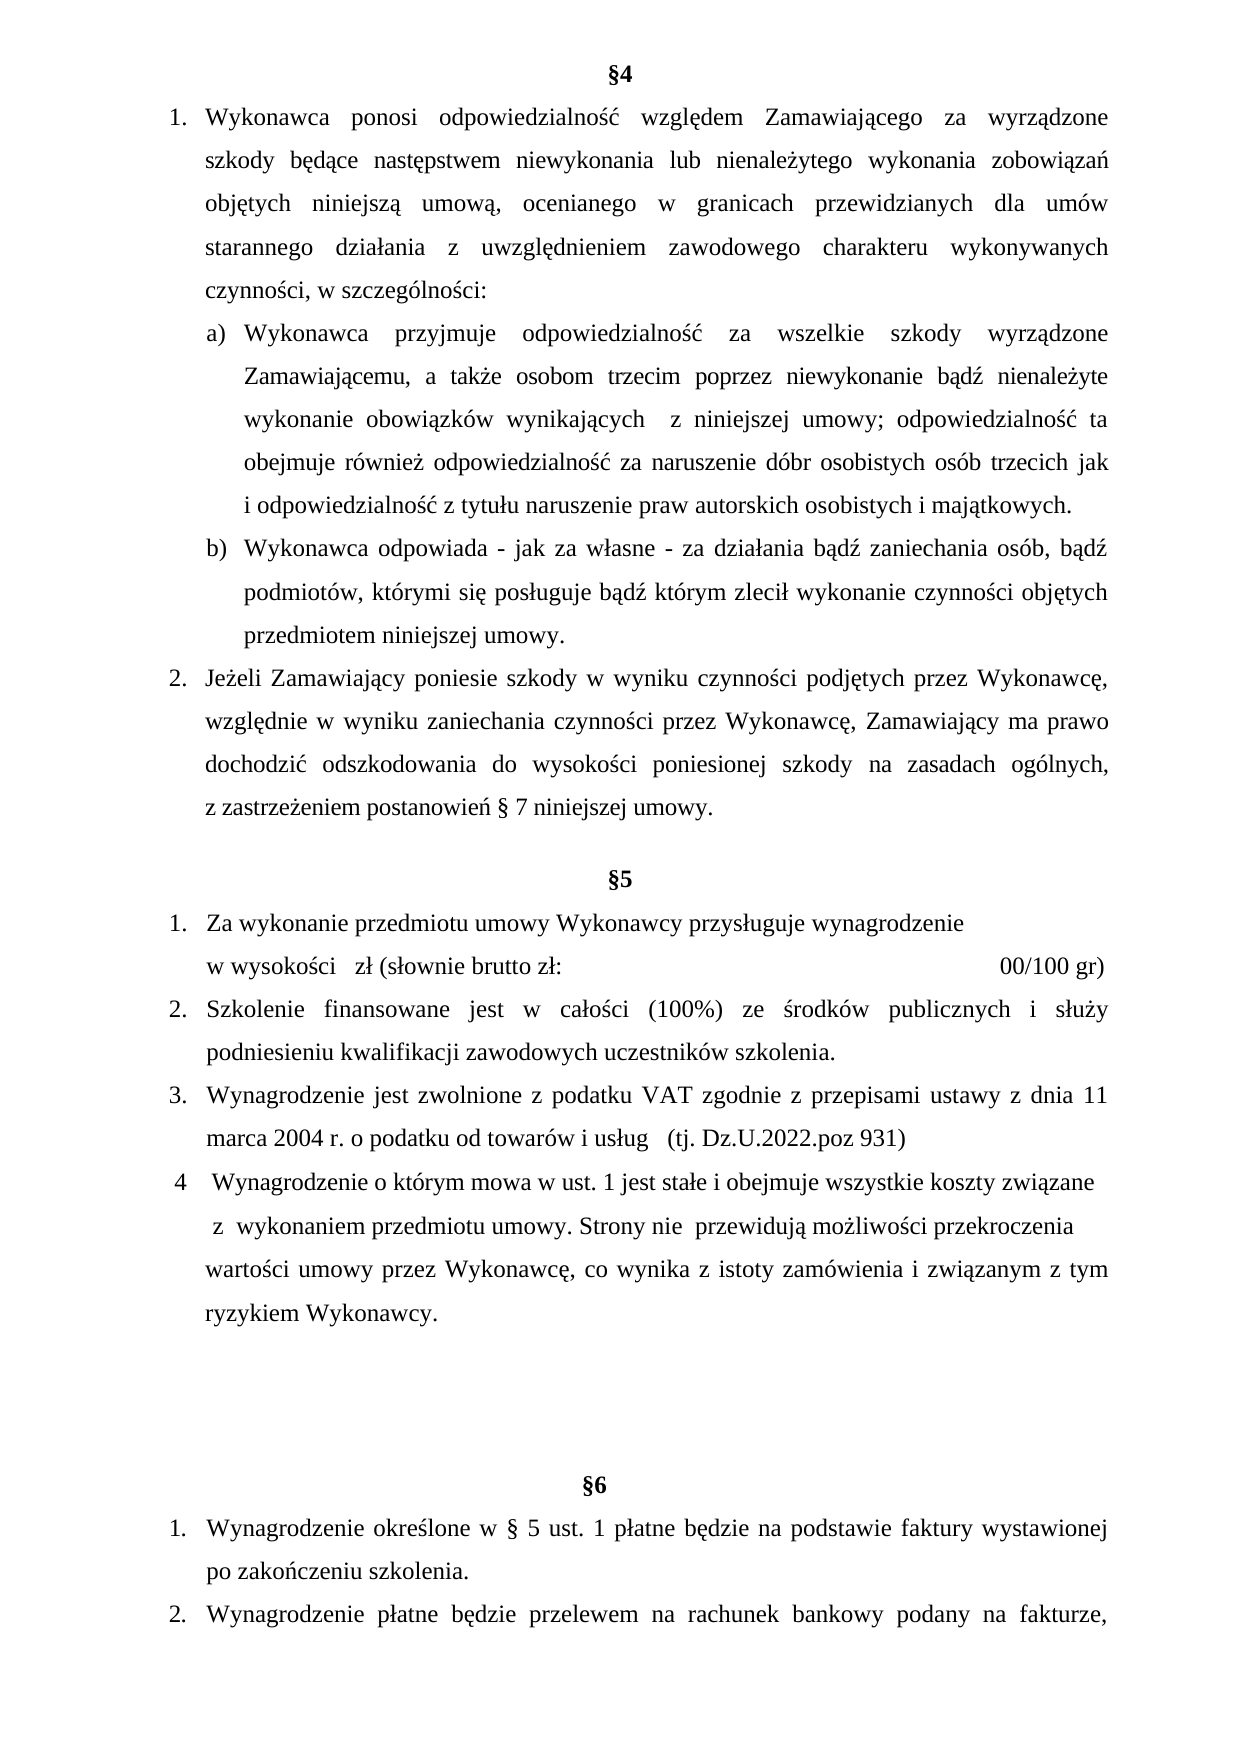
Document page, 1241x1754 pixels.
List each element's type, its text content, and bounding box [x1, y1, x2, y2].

text §4 [131, 59, 1108, 88]
list w wysokości zł (słownie brutto zł: 00/100 gr) [206, 951, 1109, 980]
list Wykonawca przyjmuje odpowiedzialność za wszelkie szkody wyrządzone Zamawiającemu, a także osobom trzecim poprzez niewykonanie bądź nienależyte wykonanie obowiązków wynikających z niniejszej umowy; odpowiedzialność ta obejmuje również odpowiedzialność za naruszenie dóbr osobistych osób trzecich jak i odpowiedzialność z tytułu naruszenie praw autorskich osobistych i majątkowych. [206, 318, 1108, 519]
text 1. Wykonawca ponosi odpowiedzialność względem Zamawiającego za wyrządzone szkody będące następstwem niewykonania lub nienależytego wykonania zobowiązań objętych niniejszą umową, ocenianego w granicach przewidzianych dla umów starannego działania z uwzględnieniem zawodowego charakteru wykonywanych czynności, w szczególności: [169, 102, 1109, 303]
list Wynagrodzenie określone w § 5 ust. 1 płatne będzie na podstawie faktury wystawionej po zakończeniu szkolenia. [169, 1513, 1108, 1585]
text §5 [131, 864, 1108, 893]
list Wynagrodzenie jest zwolnione z podatku VAT zgodnie z przepisami ustawy z dnia 11 marca 2004 r. o podatku od towarów i usług (tj. Dz.U.2022.poz 931) [169, 1080, 1109, 1152]
text 2. Jeżeli Zamawiający poniesie szkody w wyniku czynności podjętych przez Wykonawcę, względnie w wyniku zaniechania czynności przez Wykonawcę, Zamawiający ma prawo dochodzić odszkodowania do wysokości poniesionej szkody na zasadach ogólnych, z zastrzeżeniem postanowień § 7 niniejszej umowy. [169, 663, 1109, 821]
text z wykonaniem przedmiotu umowy. Strony nie przewidują możliwości przekroczenia [131, 1211, 1109, 1239]
text wartości umowy przez Wykonawcę, co wynika z istoty zamówienia i związanym z tym ryzykiem Wykonawcy. [205, 1254, 1109, 1326]
list Szkolenie finansowane jest w całości (100%) ze środków publicznych i służy podniesieniu kwalifikacji zawodowych uczestników szkolenia. [169, 994, 1109, 1066]
text §6 [582, 1470, 1109, 1499]
list Za wykonanie przedmiotu umowy Wykonawcy przysługuje wynagrodzenie [169, 908, 1109, 937]
text 4 Wynagrodzenie o którym mowa w ust. 1 jest stałe i obejmuje wszystkie koszty związane [131, 1167, 1109, 1196]
list Wykonawca odpowiada - jak za własne - za działania bądź zaniechania osób, bądź podmiotów, którymi się posługuje bądź którym zlecił wykonanie czynności objętych przedmiotem niniejszej umowy. [206, 533, 1108, 648]
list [169, 1599, 1108, 1628]
